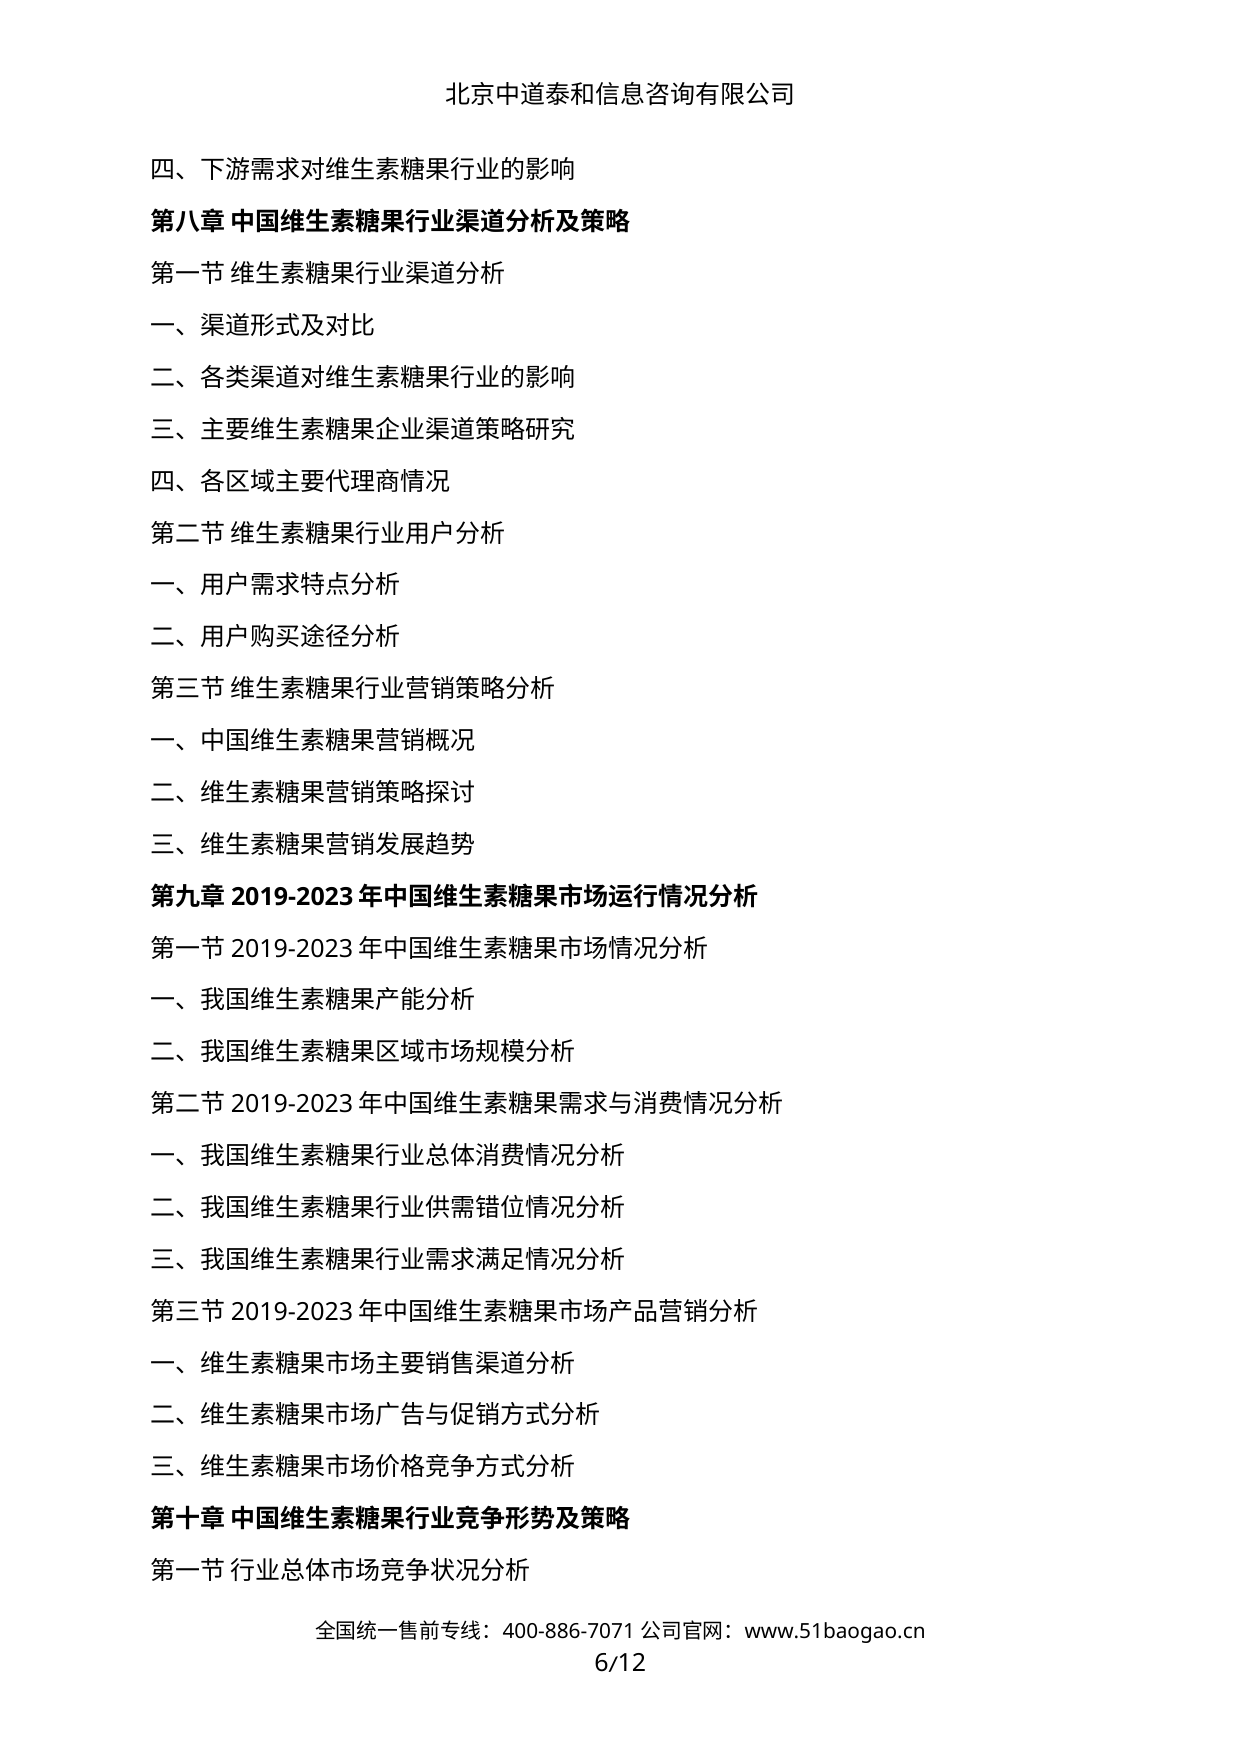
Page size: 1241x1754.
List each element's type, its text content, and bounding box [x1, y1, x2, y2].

text 三、维生素糖果市场价格竞争方式分析 [150, 1447, 1090, 1483]
text 一、我国维生素糖果产能分析 [150, 980, 1090, 1016]
text 三、维生素糖果营销发展趋势 [150, 824, 1090, 861]
text 第二节 2019-2023年中国维生素糖果需求与消费情况分析 [150, 1084, 1090, 1120]
text 第十章 中国维生素糖果行业竞争形势及策略 [150, 1499, 1090, 1535]
text 一、维生素糖果市场主要销售渠道分析 [150, 1343, 1090, 1379]
text 第一节 维生素糖果行业渠道分析 [150, 254, 1090, 290]
text 第二节 维生素糖果行业用户分析 [150, 513, 1090, 549]
text 二、维生素糖果市场广告与促销方式分析 [150, 1395, 1090, 1431]
text 四、各区域主要代理商情况 [150, 461, 1090, 497]
text 二、我国维生素糖果区域市场规模分析 [150, 1032, 1090, 1068]
text 四、下游需求对维生素糖果行业的影响 [150, 150, 1090, 186]
text 第八章 中国维生素糖果行业渠道分析及策略 [150, 202, 1090, 238]
text 二、用户购买途径分析 [150, 617, 1090, 653]
text 一、用户需求特点分析 [150, 565, 1090, 601]
text 第三节 维生素糖果行业营销策略分析 [150, 669, 1090, 705]
text 第三节 2019-2023年中国维生素糖果市场产品营销分析 [150, 1291, 1090, 1327]
text 第九章 2019-2023年中国维生素糖果市场运行情况分析 [150, 876, 1090, 912]
text 第一节 2019-2023年中国维生素糖果市场情况分析 [150, 928, 1090, 964]
text 一、渠道形式及对比 [150, 306, 1090, 342]
text 三、主要维生素糖果企业渠道策略研究 [150, 409, 1090, 446]
text 三、我国维生素糖果行业需求满足情况分析 [150, 1239, 1090, 1276]
text 一、我国维生素糖果行业总体消费情况分析 [150, 1136, 1090, 1172]
text 二、维生素糖果营销策略探讨 [150, 772, 1090, 809]
text 二、我国维生素糖果行业供需错位情况分析 [150, 1187, 1090, 1224]
text 二、各类渠道对维生素糖果行业的影响 [150, 357, 1090, 394]
text 一、中国维生素糖果营销概况 [150, 721, 1090, 757]
text 第一节 行业总体市场竞争状况分析 [150, 1551, 1090, 1587]
